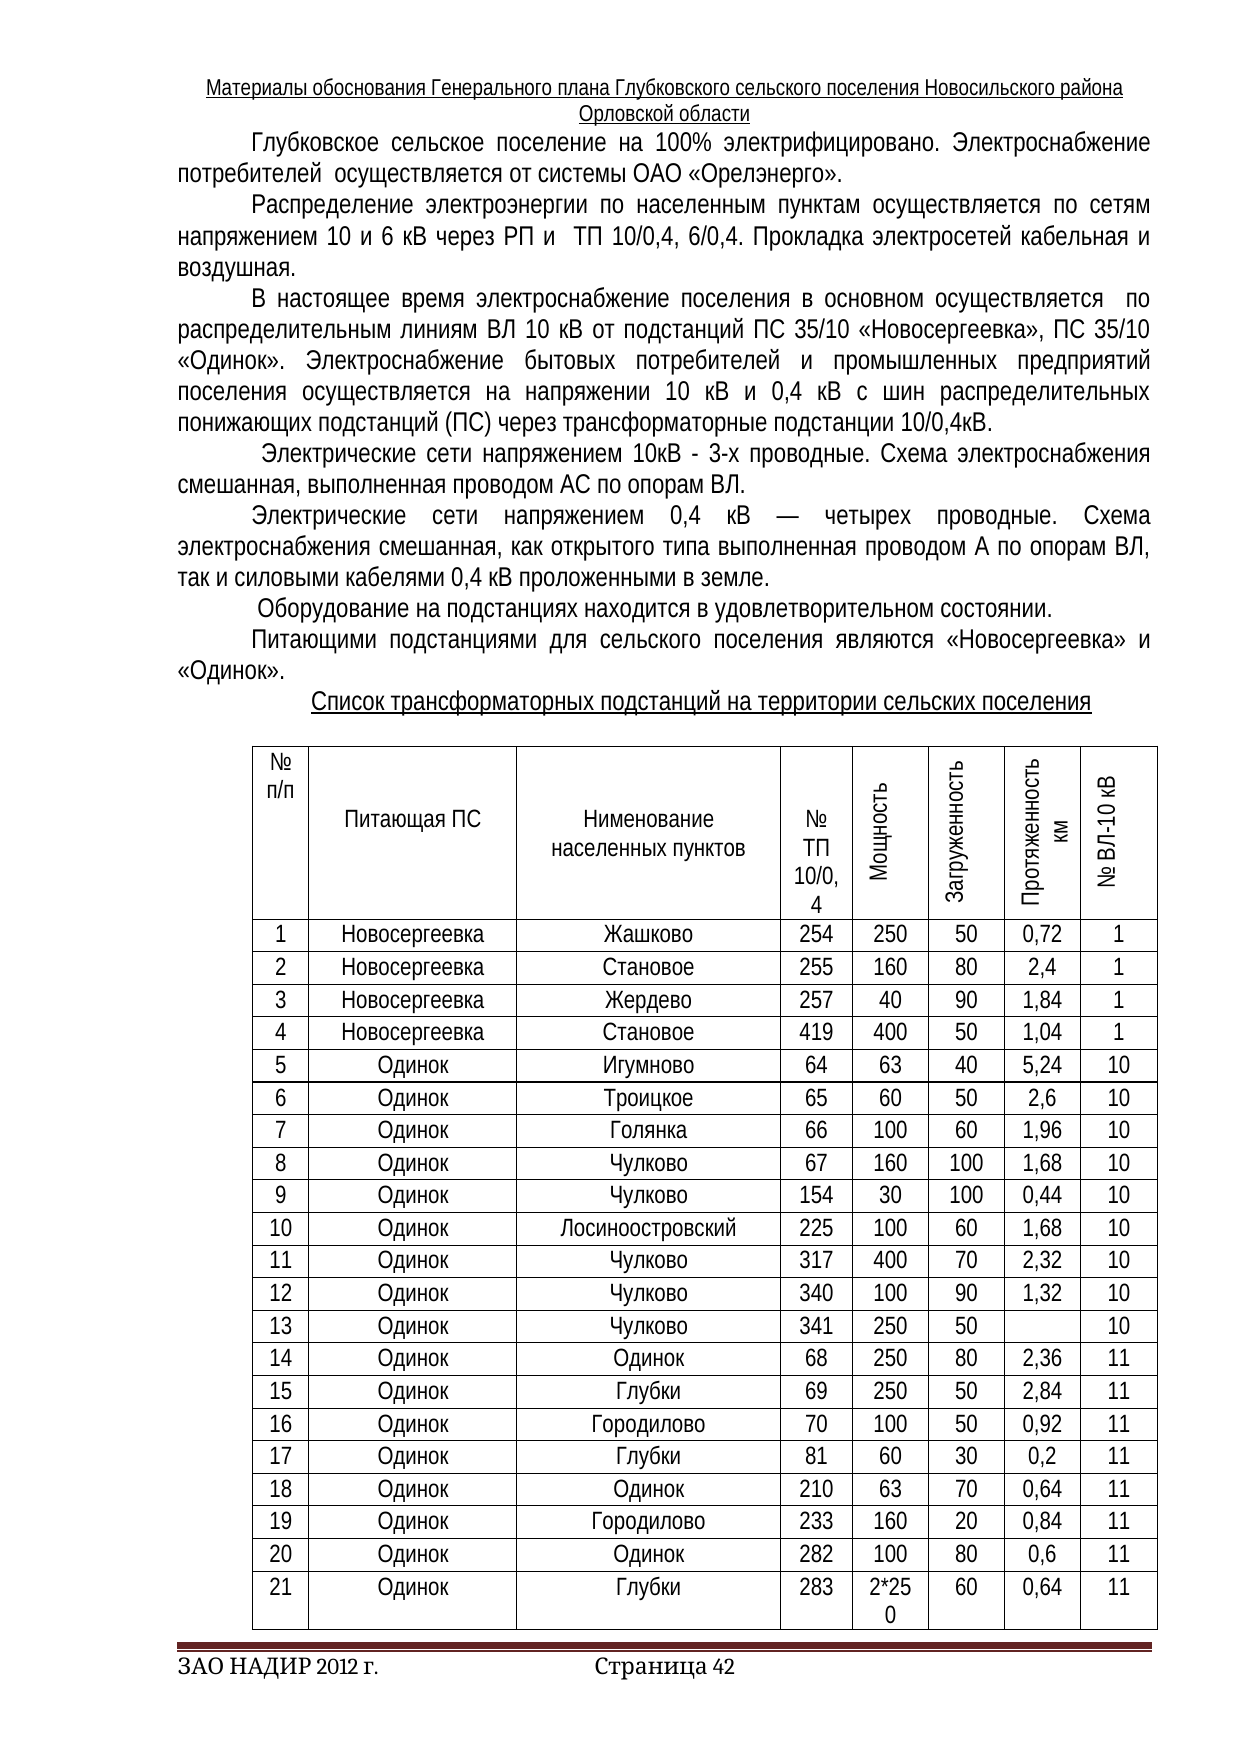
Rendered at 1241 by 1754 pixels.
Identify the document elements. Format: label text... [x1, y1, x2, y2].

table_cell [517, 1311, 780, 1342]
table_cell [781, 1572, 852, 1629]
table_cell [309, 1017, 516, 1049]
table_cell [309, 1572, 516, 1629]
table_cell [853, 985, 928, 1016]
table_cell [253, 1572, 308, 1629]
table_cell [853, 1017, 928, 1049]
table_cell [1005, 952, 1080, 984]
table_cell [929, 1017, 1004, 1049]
text Оборудование на подстанциях находится в удовлетворительном состоянии. [177, 592, 1152, 623]
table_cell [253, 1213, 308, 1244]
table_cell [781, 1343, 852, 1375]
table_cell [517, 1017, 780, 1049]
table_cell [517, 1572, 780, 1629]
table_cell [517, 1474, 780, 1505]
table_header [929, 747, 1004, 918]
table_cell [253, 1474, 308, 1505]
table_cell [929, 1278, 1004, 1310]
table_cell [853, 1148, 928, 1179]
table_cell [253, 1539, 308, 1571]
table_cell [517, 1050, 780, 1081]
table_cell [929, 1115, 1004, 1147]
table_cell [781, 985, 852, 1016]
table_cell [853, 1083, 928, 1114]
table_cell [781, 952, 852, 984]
text Питающими подстанциями для сельского поселения являются «Новосергеевка» и «Одинок». [177, 623, 1152, 685]
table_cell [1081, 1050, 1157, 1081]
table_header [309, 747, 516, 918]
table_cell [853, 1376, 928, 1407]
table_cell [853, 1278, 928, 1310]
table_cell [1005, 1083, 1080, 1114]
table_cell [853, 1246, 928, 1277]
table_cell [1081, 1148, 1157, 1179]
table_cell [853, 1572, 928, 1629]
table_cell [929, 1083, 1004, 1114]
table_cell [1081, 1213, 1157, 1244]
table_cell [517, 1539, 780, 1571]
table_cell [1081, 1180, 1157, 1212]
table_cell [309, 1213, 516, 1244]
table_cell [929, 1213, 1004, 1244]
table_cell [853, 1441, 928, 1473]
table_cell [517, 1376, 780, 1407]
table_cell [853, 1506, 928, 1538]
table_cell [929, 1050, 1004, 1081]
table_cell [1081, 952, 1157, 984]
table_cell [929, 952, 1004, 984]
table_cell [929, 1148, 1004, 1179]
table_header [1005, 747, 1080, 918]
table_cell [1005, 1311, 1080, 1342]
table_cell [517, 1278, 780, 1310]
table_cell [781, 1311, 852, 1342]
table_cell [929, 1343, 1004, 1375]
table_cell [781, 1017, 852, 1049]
text В настоящее время электроснабжение поселения в основном осуществляется по распределительным линиям ВЛ 10 кВ от подстанций ПС 35/10 «Новосергеевка», ПС 35/10 «Одинок». Электроснабжение бытовых потребителей и промышленных предприятий поселения осуществляется на напряжении 10 кВ и 0,4 кВ с шин распределительных понижающих подстанций (ПС) через трансформаторные подстанции 10/0,4кВ. [177, 282, 1152, 437]
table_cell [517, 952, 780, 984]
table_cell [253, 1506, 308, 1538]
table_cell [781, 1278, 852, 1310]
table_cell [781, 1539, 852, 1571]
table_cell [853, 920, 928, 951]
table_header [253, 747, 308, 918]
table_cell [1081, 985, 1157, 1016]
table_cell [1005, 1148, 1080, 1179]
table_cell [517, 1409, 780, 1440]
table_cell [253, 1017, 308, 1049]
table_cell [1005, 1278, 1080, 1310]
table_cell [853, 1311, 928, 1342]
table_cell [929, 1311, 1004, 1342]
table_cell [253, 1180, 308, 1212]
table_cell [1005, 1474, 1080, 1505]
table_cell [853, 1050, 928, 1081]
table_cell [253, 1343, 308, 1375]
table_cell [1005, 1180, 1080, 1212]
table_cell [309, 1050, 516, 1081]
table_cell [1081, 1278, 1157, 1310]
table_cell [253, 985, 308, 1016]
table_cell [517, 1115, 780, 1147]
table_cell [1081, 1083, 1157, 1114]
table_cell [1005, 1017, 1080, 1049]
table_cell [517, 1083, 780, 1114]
text Электрические сети напряжением 10кВ - 3-х проводные. Схема электроснабжения смешанная, выполненная проводом АС по опорам ВЛ. [177, 437, 1152, 499]
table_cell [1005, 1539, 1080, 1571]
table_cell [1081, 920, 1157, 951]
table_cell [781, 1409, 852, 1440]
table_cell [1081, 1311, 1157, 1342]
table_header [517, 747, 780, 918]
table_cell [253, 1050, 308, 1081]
text Список трансформаторных подстанций на территории сельских поселения [177, 685, 1152, 716]
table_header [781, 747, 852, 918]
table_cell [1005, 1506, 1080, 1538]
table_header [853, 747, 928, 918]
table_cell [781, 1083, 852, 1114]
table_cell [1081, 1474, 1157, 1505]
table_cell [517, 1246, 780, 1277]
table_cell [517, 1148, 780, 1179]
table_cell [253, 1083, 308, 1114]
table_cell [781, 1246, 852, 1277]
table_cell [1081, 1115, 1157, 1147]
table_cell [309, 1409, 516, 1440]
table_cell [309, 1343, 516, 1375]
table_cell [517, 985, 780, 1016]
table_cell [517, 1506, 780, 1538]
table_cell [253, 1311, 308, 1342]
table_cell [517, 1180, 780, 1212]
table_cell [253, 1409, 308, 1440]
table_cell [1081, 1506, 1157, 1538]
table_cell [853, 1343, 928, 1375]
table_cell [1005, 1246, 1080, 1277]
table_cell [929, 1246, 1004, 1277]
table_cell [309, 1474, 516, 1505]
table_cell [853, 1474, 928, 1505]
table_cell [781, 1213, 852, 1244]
text Электрические сети напряжением 0,4 кВ — четырех проводные. Схема электроснабжения смешанная, как открытого типа выполненная проводом А по опорам ВЛ, так и силовыми кабелями 0,4 кВ проложенными в земле. [177, 499, 1152, 592]
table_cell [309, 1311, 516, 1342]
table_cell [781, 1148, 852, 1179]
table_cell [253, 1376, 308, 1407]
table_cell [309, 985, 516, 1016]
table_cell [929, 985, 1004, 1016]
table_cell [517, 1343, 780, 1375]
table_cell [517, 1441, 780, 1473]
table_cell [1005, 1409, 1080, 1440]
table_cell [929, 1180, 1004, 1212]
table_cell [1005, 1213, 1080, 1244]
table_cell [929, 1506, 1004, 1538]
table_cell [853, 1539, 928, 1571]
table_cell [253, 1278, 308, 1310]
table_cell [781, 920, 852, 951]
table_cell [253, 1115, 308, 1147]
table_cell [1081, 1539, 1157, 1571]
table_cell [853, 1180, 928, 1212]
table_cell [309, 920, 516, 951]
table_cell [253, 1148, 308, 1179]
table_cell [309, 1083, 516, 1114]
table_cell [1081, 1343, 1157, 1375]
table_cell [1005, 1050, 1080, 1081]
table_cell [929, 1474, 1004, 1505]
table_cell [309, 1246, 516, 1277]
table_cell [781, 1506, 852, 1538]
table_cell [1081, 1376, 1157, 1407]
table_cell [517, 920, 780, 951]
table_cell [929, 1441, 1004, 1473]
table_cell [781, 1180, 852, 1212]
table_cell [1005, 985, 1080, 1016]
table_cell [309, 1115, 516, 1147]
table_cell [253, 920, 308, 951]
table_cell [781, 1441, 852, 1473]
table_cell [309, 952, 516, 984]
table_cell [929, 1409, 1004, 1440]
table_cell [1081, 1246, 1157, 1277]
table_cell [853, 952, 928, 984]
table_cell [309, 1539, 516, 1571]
text Распределение электроэнергии по населенным пунктам осуществляется по сетям напряжением 10 и 6 кВ через РП и ТП 10/0,4, 6/0,4. Прокладка электросетей кабельная и воздушная. [177, 189, 1152, 282]
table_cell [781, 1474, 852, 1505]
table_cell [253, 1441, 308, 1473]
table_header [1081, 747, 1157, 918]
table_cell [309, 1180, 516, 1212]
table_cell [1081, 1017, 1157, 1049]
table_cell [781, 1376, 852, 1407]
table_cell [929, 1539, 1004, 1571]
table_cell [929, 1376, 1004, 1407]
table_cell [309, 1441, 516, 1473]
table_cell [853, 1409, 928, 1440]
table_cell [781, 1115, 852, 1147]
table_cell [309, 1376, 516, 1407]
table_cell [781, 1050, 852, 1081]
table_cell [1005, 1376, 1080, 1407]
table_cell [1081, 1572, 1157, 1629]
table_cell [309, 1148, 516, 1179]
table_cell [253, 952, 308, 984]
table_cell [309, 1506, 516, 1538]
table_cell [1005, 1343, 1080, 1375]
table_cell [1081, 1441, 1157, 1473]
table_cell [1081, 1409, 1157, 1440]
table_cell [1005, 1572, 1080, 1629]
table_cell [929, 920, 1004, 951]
text Глубковское сельское поселение на 100% электрифицировано. Электроснабжение потребителей осуществляется от системы ОАО «Орелэнерго». [177, 127, 1152, 189]
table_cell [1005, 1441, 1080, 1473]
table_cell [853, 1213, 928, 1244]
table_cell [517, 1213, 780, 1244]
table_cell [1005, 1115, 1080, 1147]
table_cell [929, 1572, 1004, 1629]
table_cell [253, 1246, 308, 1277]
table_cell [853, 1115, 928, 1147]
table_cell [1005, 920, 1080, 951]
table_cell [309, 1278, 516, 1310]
